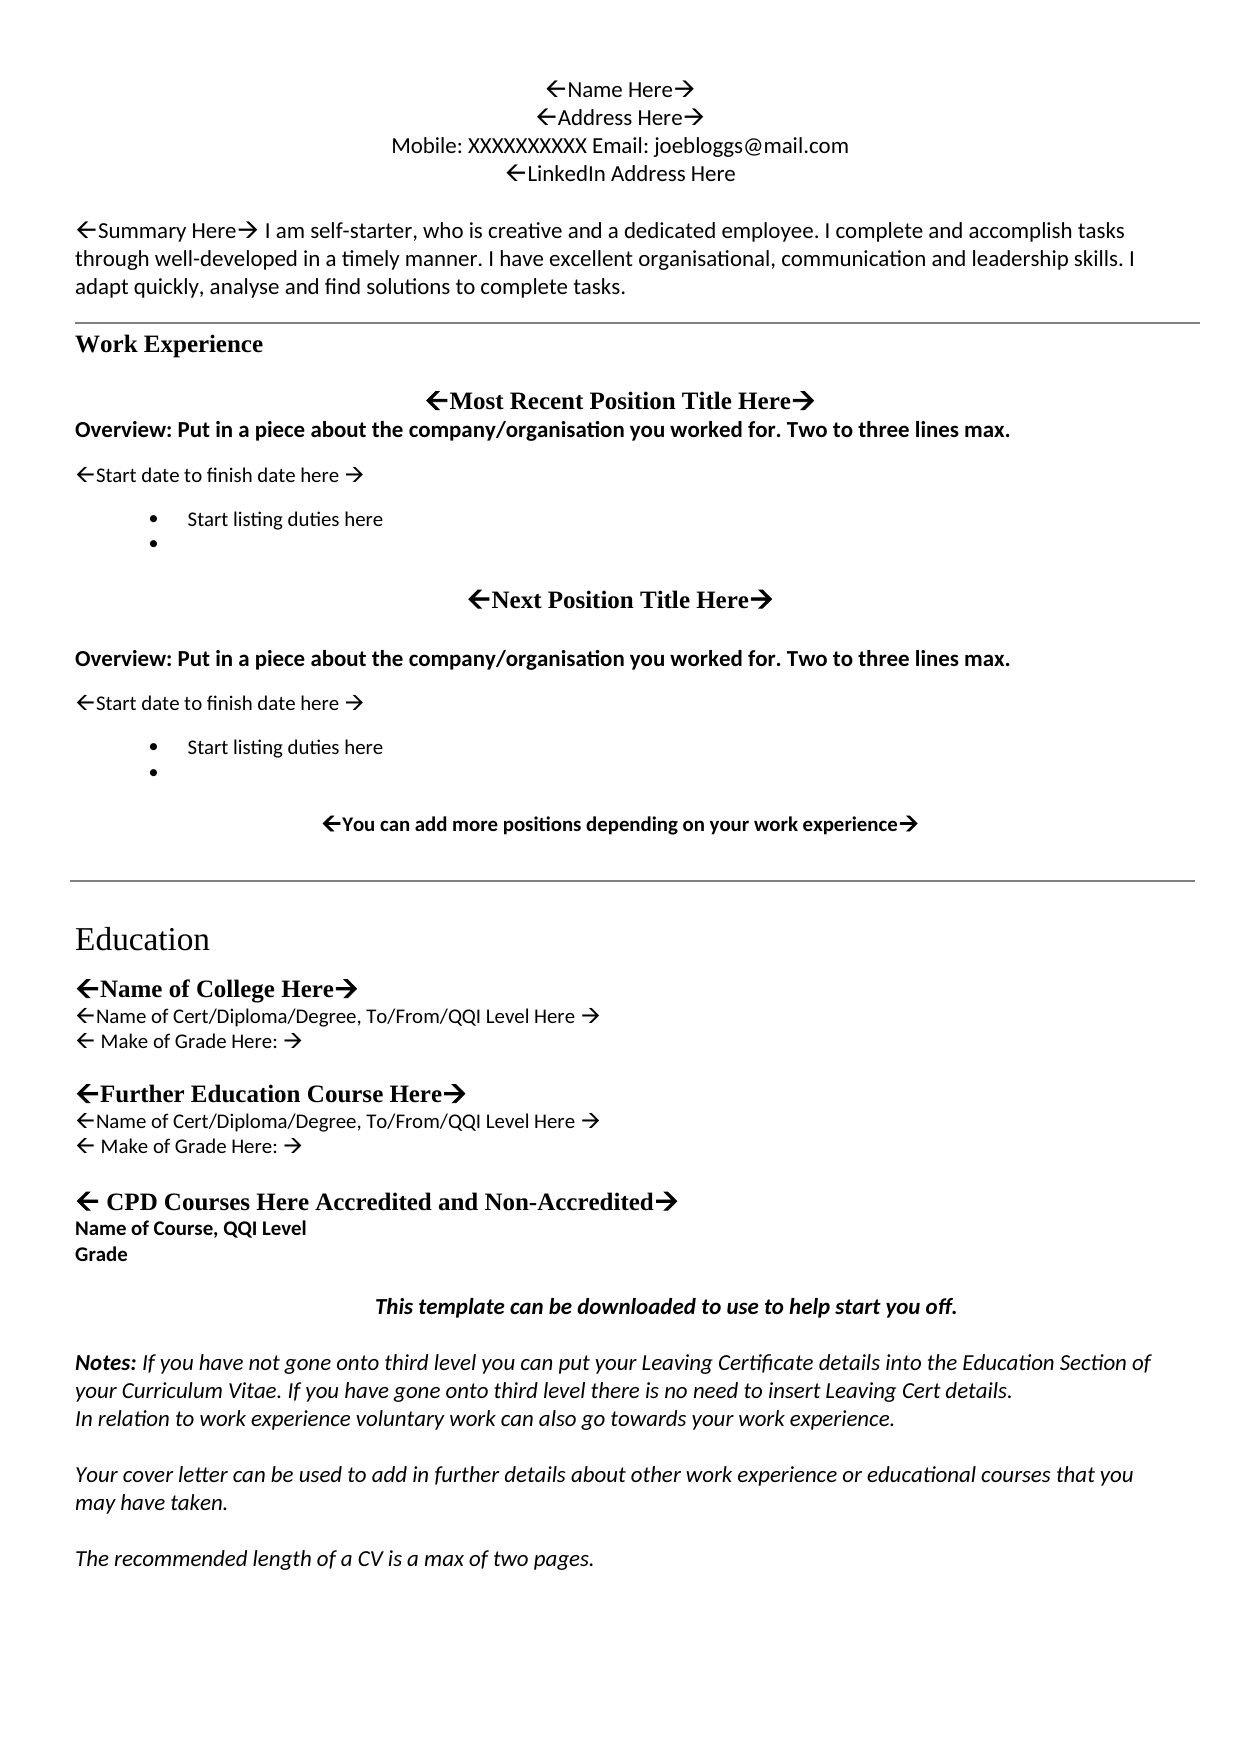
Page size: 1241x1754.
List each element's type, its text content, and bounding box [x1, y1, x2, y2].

text Notes: If you have not gone onto third level you can put your Leaving Certificate details into the Education Section of your Curriculum Vitae. If you have gone onto third level there is no need to insert Leaving Cert details. [75, 1348, 1165, 1404]
text Make of Grade Here: [75, 1133, 1165, 1159]
text Start date to finish date here [75, 691, 1165, 716]
list Start listing duties here [150, 734, 1165, 760]
text Grade [75, 1241, 1165, 1266]
text Education [75, 919, 1165, 958]
text Name of Cert/Diploma/Degree, To/From/QQI Level Here [75, 1003, 1165, 1028]
subtitle Next Position Title Here [75, 585, 1165, 613]
text The recommended length of a CV is a max of two pages. [75, 1544, 1165, 1572]
text Further Education Course Here [75, 1079, 1165, 1108]
text Name of Cert/Diploma/Degree, To/From/QQI Level Here [75, 1108, 1165, 1133]
text Name of College Here [75, 974, 1165, 1003]
text CPD Courses Here Accredited and Non-Accredited [75, 1187, 1165, 1216]
text Make of Grade Here: [75, 1028, 1165, 1054]
list Start listing duties here [150, 506, 1165, 531]
text This template can be downloaded to use to help start you off. [75, 1292, 1165, 1320]
text Mobile: XXXXXXXXXX Email: joebloggs@mail.com [75, 131, 1165, 159]
text Name of Course, QQI Level [75, 1216, 1165, 1241]
subtitle Work Experience [75, 329, 1165, 386]
text Address Here [75, 103, 1165, 131]
text Overview: Put in a piece about the company/organisation you worked for. Two to three lines max. [75, 613, 1165, 672]
text Your cover letter can be used to add in further details about other work experience or educational courses that you may have taken. [75, 1460, 1165, 1516]
text Summary Here I am self-starter, who is creative and a dedicated employee. I complete and accomplish tasks through well-developed in a timely manner. I have excellent organisational, communication and leadership skills. I adapt quickly, analyse and find solutions to complete tasks. [75, 216, 1165, 300]
text Start date to finish date here [75, 462, 1165, 487]
text You can add more positions depending on your work experience [75, 811, 1165, 836]
subtitle Most Recent Position Title Here [75, 386, 1165, 415]
text In relation to work experience voluntary work can also go towards your work experience. [75, 1404, 1165, 1432]
text Overview: Put in a piece about the company/organisation you worked for. Two to three lines max. [75, 415, 1165, 443]
text Name Here [75, 75, 1165, 103]
text LinkedIn Address Here [75, 159, 1165, 187]
